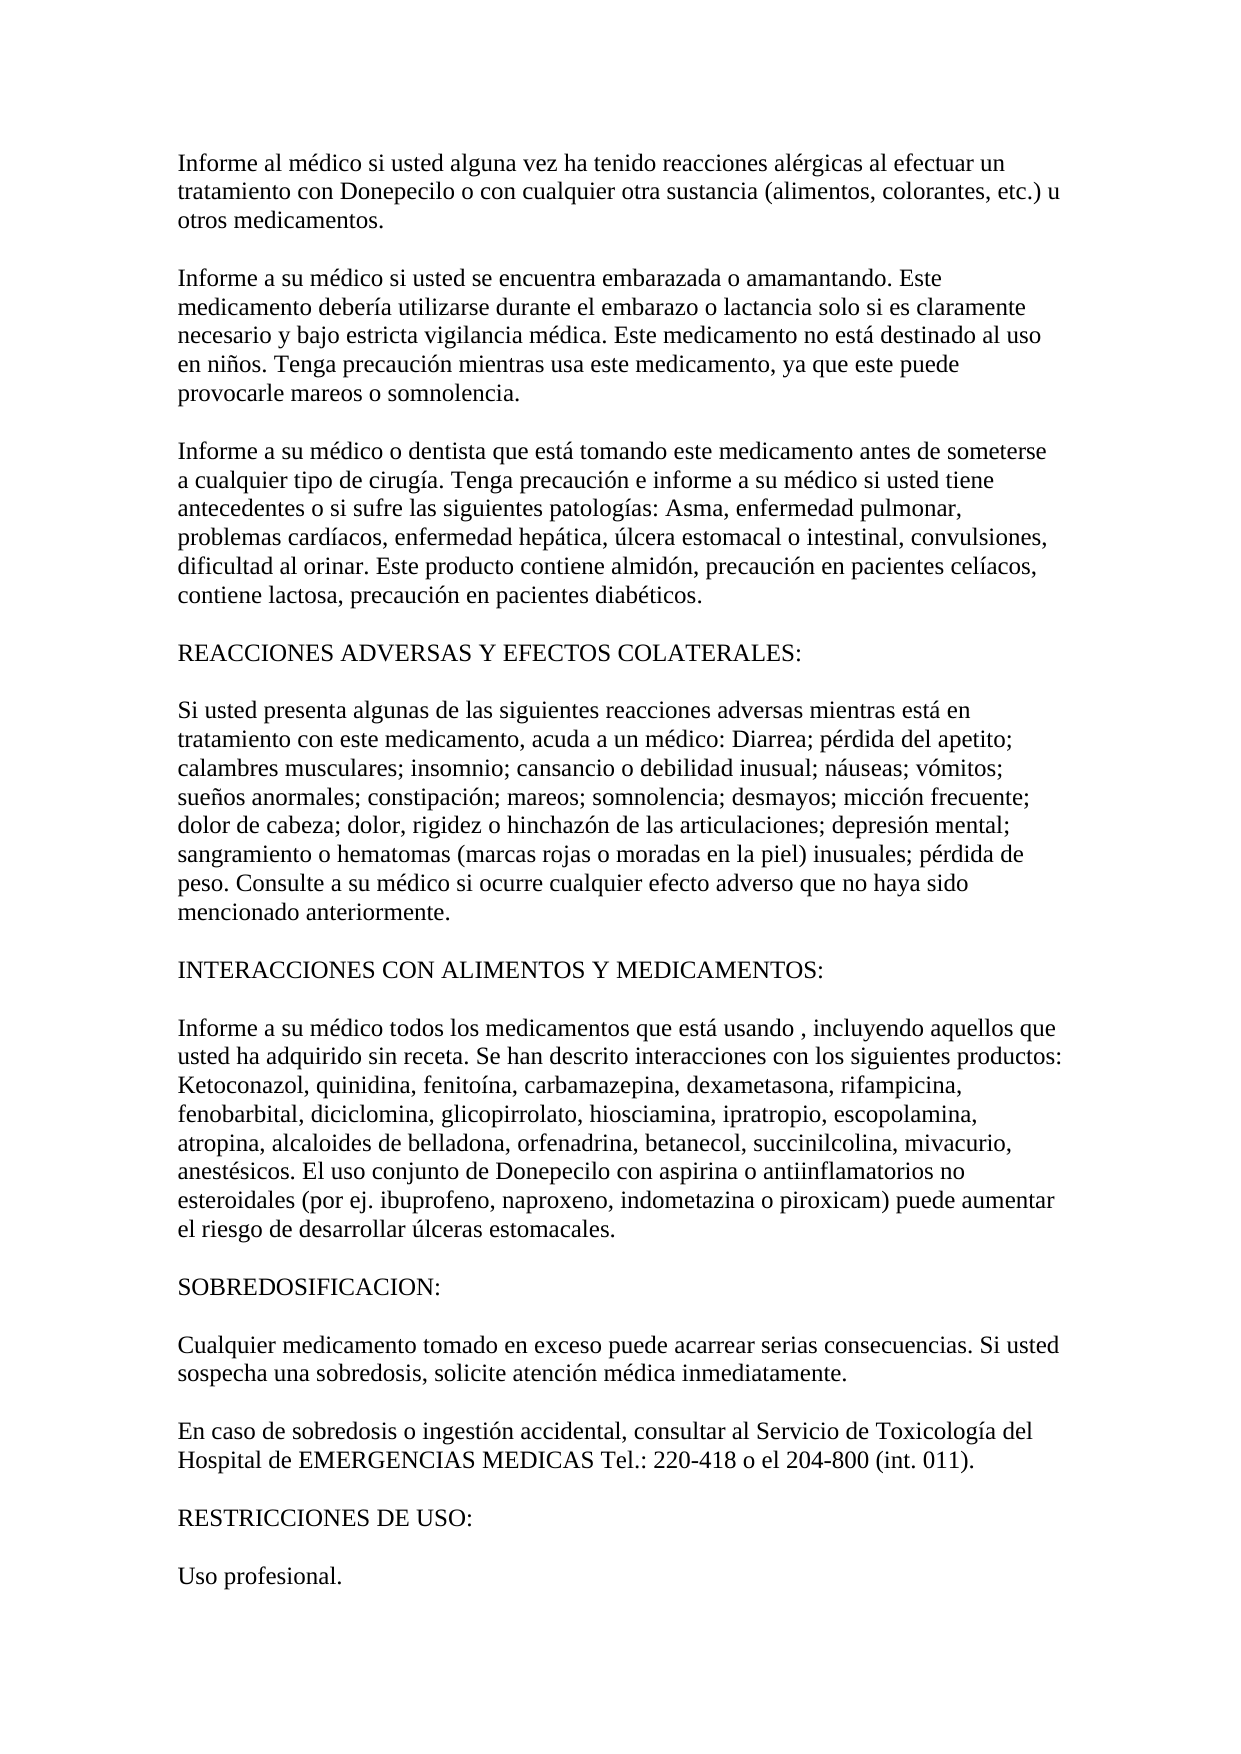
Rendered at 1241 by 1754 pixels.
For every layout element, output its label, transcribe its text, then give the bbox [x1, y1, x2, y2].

text Cualquier medicamento tomado en exceso puede acarrear serias consecuencias. Si usted sospecha una sobredosis, solicite atención médica inmediatamente. [177, 1330, 1063, 1387]
text SOBREDOSIFICACION: [177, 1272, 1063, 1301]
text INTERACCIONES CON ALIMENTOS Y MEDICAMENTOS: [177, 955, 1063, 983]
text REACCIONES ADVERSAS Y EFECTOS COLATERALES: [177, 638, 1063, 666]
text Informe a su médico todos los medicamentos que está usando , incluyendo aquellos que usted ha adquirido sin receta. Se han descrito interacciones con los siguientes productos: Ketoconazol, quinidina, fenitoína, carbamazepina, dexametasona, rifampicina, fenobarbital, diciclomina, glicopirrolato, hiosciamina, ipratropio, escopolamina, atropina, alcaloides de belladona, orfenadrina, betanecol, succinilcolina, mivacurio, anestésicos. El uso conjunto de Donepecilo con aspirina o antiinflamatorios no esteroidales (por ej. ibuprofeno, naproxeno, indometazina o piroxicam) puede aumentar el riesgo de desarrollar úlceras estomacales. [177, 1013, 1063, 1243]
text Uso profesional. [177, 1561, 1063, 1590]
text Informe a su médico si usted se encuentra embarazada o amamantando. Este medicamento debería utilizarse durante el embarazo o lactancia solo si es claramente necesario y bajo estricta vigilancia médica. Este medicamento no está destinado al uso en niños. Tenga precaución mientras usa este medicamento, ya que este puede provocarle mareos o somnolencia. [177, 263, 1063, 407]
text Si usted presenta algunas de las siguientes reacciones adversas mientras está en tratamiento con este medicamento, acuda a un médico: Diarrea; pérdida del apetito; calambres musculares; insomnio; cansancio o debilidad inusual; náuseas; vómitos; sueños anormales; constipación; mareos; somnolencia; desmayos; micción frecuente; dolor de cabeza; dolor, rigidez o hinchazón de las articulaciones; depresión mental; sangramiento o hematomas (marcas rojas o moradas en la piel) inusuales; pérdida de peso. Consulte a su médico si ocurre cualquier efecto adverso que no haya sido mencionado anteriormente. [177, 696, 1063, 926]
text Informe a su médico o dentista que está tomando este medicamento antes de someterse a cualquier tipo de cirugía. Tenga precaución e informe a su médico si usted tiene antecedentes o si sufre las siguientes patologías: Asma, enfermedad pulmonar, problemas cardíacos, enfermedad hepática, úlcera estomacal o intestinal, convulsiones, dificultad al orinar. Este producto contiene almidón, precaución en pacientes celíacos, contiene lactosa, precaución en pacientes diabéticos. [177, 436, 1063, 608]
text RESTRICCIONES DE USO: [177, 1503, 1063, 1532]
text En caso de sobredosis o ingestión accidental, consultar al Servicio de Toxicología del Hospital de EMERGENCIAS MEDICAS Tel.: 220-418 o el 204-800 (int. 011). [177, 1416, 1063, 1474]
text Informe al médico si usted alguna vez ha tenido reacciones alérgicas al efectuar un tratamiento con Donepecilo o con cualquier otra sustancia (alimentos, colorantes, etc.) u otros medicamentos. [177, 148, 1063, 234]
